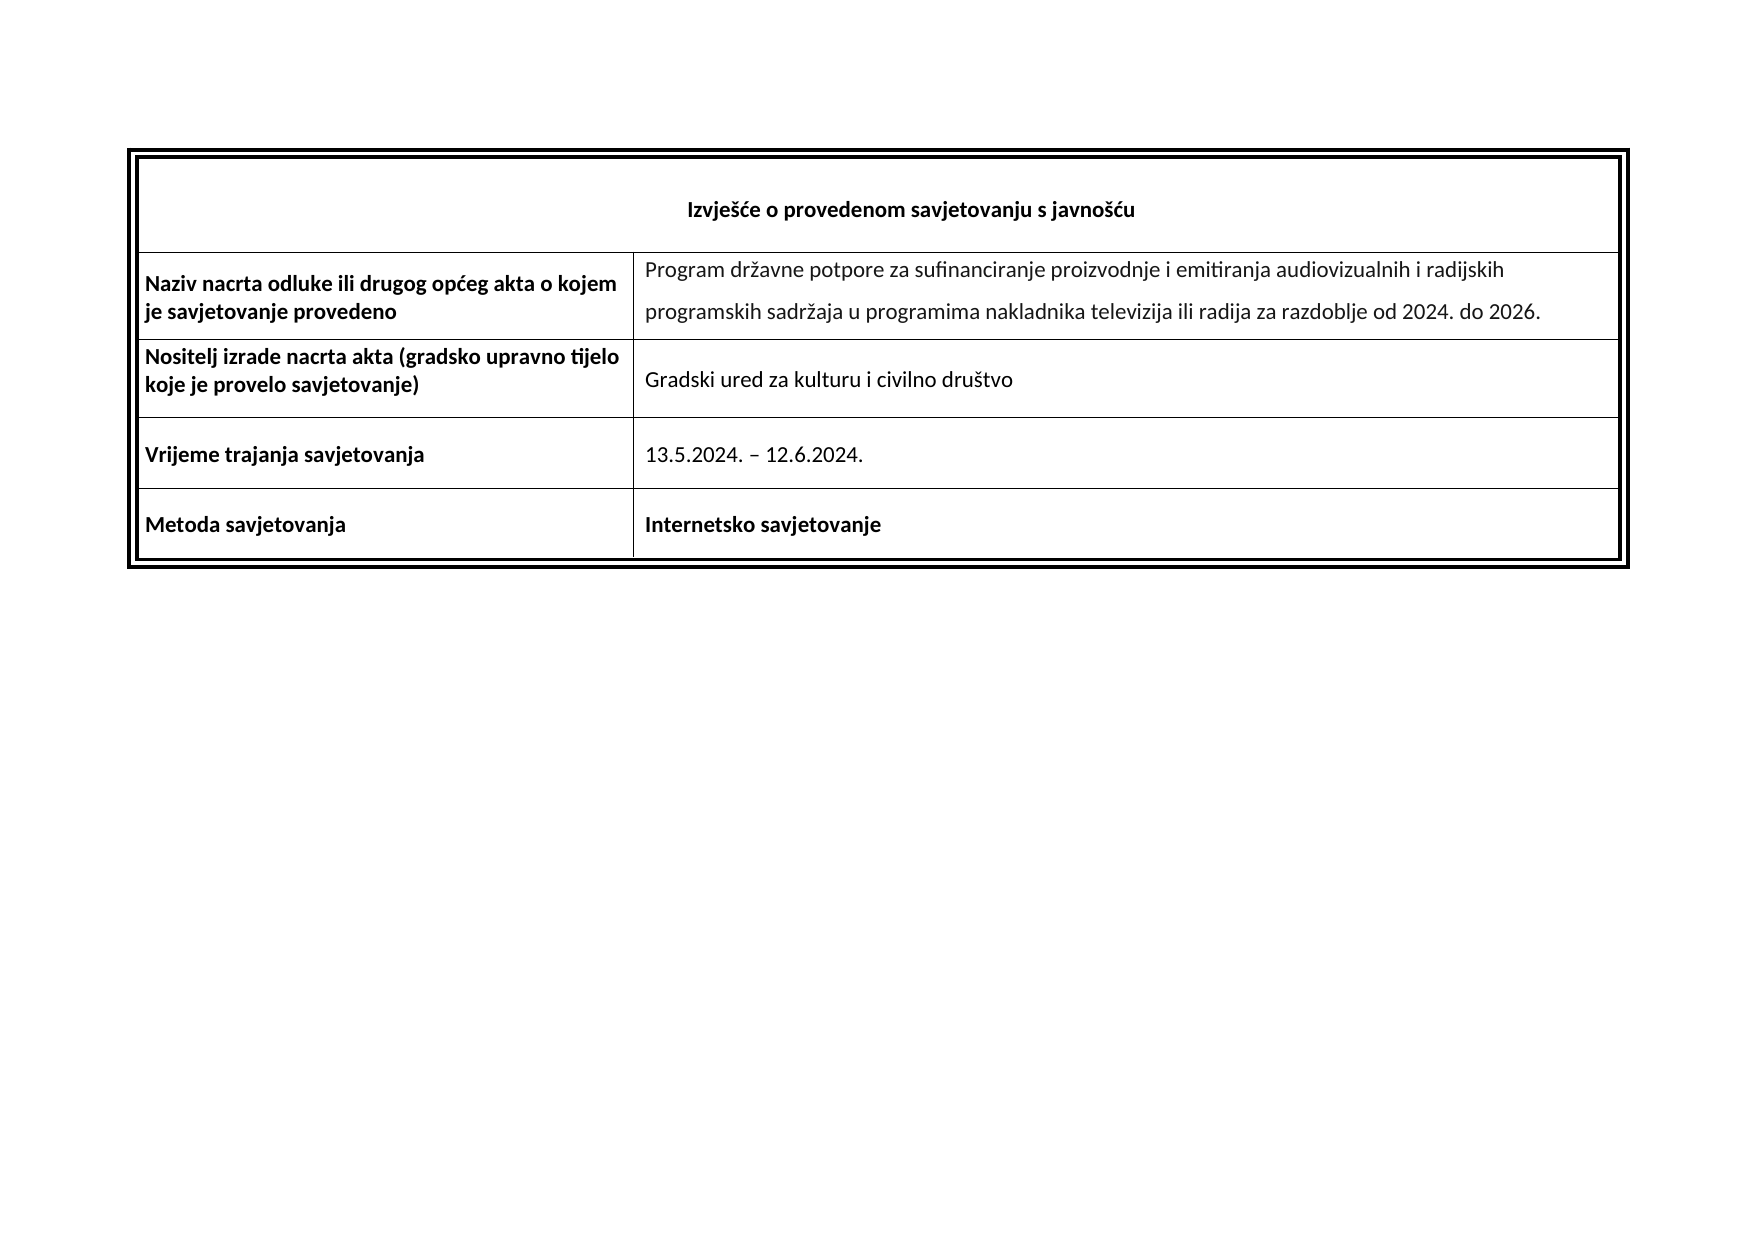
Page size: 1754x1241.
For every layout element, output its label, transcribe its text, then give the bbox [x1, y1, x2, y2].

table_cell Metoda savjetovanja [139, 489, 633, 557]
table_header [133, 152, 634, 252]
table_cell 13.5.2024. – 12.6.2024. [634, 418, 1618, 488]
table_cell Vrijeme trajanja savjetovanja [139, 418, 633, 488]
table_header Izvješće o provedenom savjetovanju s javnošću [634, 152, 1624, 252]
table_cell Nositelj izrade nacrta akta (gradsko upravno tijelo koje je provelo savjetovanje) [139, 340, 633, 417]
table_cell Naziv nacrta odluke ili drugog općeg akta o kojem je savjetovanje provedeno [139, 253, 633, 339]
table_cell Gradski ured za kulturu i civilno društvo [634, 340, 1618, 417]
table_cell Internetsko savjetovanje [634, 489, 1618, 557]
table_cell Program državne potpore za sufinanciranje proizvodnje i emitiranja audiovizualnih i radijskih programskih sadržaja u programima nakladnika televizija ili radija za razdoblje od 2024. do 2026. [634, 253, 1618, 339]
